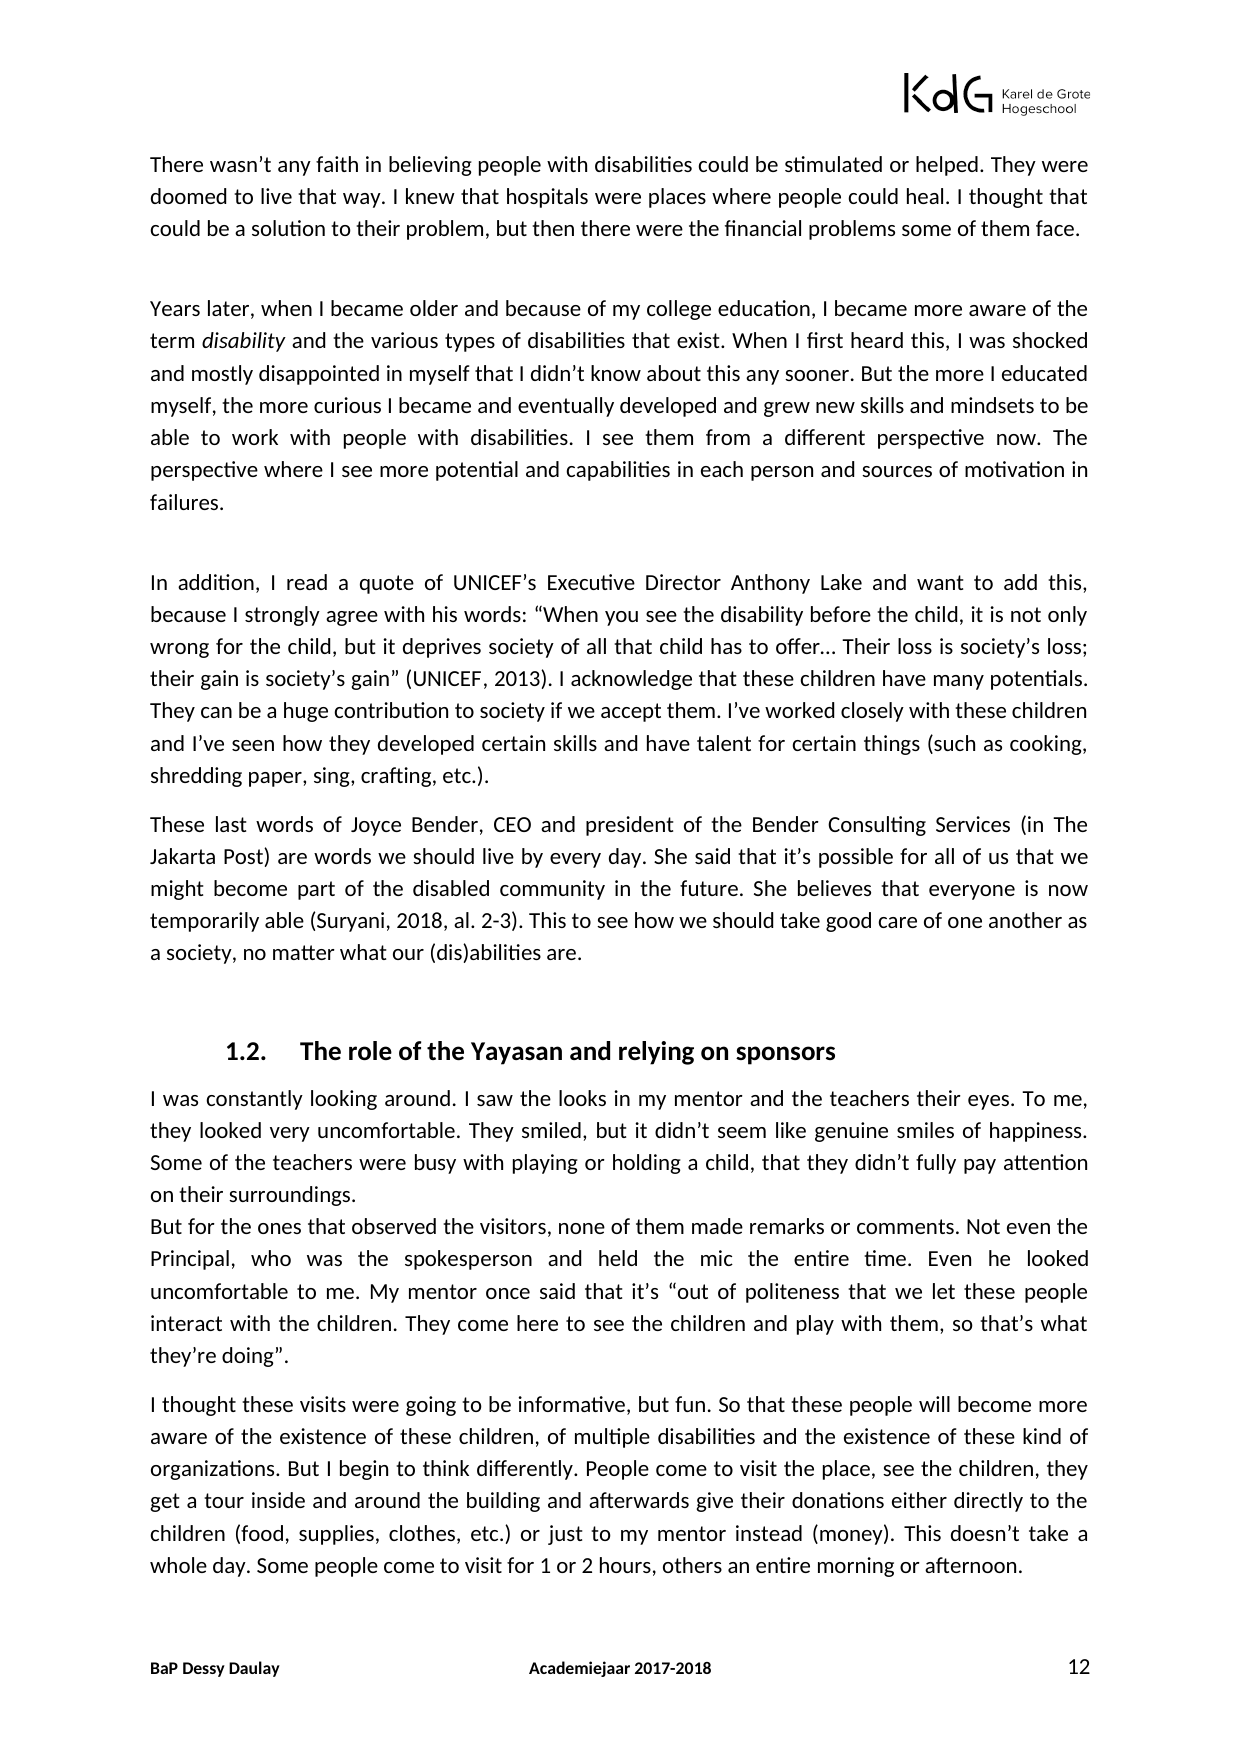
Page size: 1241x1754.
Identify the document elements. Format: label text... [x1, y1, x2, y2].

text I was constantly looking around. I saw the looks in my mentor and the teachers their eyes. To me, they looked very uncomfortable. They smiled, but it didn’t seem like genuine smiles of happiness. Some of the teachers were busy with playing or holding a child, that they didn’t fully pay attention on their surroundings. [150, 1084, 1090, 1208]
subtitle The role of the Yayasan and relying on sponsors [225, 1034, 1090, 1067]
text In addition, I read a quote of UNICEF’s Executive Director Anthony Lake and want to add this, because I strongly agree with his words: “When you see the disability before the child, it is not only wrong for the child, but it deprives society of all that child has to offer… Their loss is society’s loss; their gain is society’s gain” (UNICEF, 2013). I acknowledge that these children have many potentials. They can be a huge contribution to society if we accept them. I’ve worked closely with these children and I’ve seen how they developed certain skills and have talent for certain things (such as cooking, shredding paper, sing, crafting, etc.). [150, 568, 1090, 789]
picture [904, 73, 1091, 116]
text But for the ones that observed the visitors, none of them made remarks or comments. Not even the Principal, who was the spokesperson and held the mic the entire time. Even he looked uncomfortable to me. My mentor once said that it’s “out of politeness that we let these people interact with the children. They come here to see the children and play with them, so that’s what they’re doing”. [150, 1212, 1090, 1369]
text These last words of Joyce Bender, CEO and president of the Bender Consulting Services (in The Jakarta Post) are words we should live by every day. She said that it’s possible for all of us that we might become part of the disabled community in the future. She believes that everyone is now temporarily able (Suryani, 2018, al. 2-3). This to see how we should take good care of one another as a society, no matter what our (dis)abilities are. [150, 810, 1090, 966]
text Years later, when I became older and because of my college education, I became more aware of the term disability and the various types of disabilities that exist. When I first heard this, I was shocked and mostly disappointed in myself that I didn’t know about this any sooner. But the more I educated myself, the more curious I became and eventually developed and grew new skills and mindsets to be able to work with people with disabilities. I see them from a different perspective now. The perspective where I see more potential and capabilities in each person and sources of motivation in failures. [150, 294, 1090, 516]
text There wasn’t any faith in believing people with disabilities could be stimulated or helped. They were doomed to live that way. I knew that hospitals were places where people could heal. I thought that could be a solution to their problem, but then there were the financial problems some of them face. [150, 150, 1090, 242]
text I thought these visits were going to be informative, but fun. So that these people will become more aware of the existence of these children, of multiple disabilities and the existence of these kind of organizations. But I begin to think differently. People come to visit the place, see the children, they get a tour inside and around the building and afterwards give their donations either directly to the children (food, supplies, clothes, etc.) or just to my mentor instead (money). This doesn’t take a whole day. Some people come to visit for 1 or 2 hours, others an entire morning or afternoon. [150, 1390, 1090, 1579]
